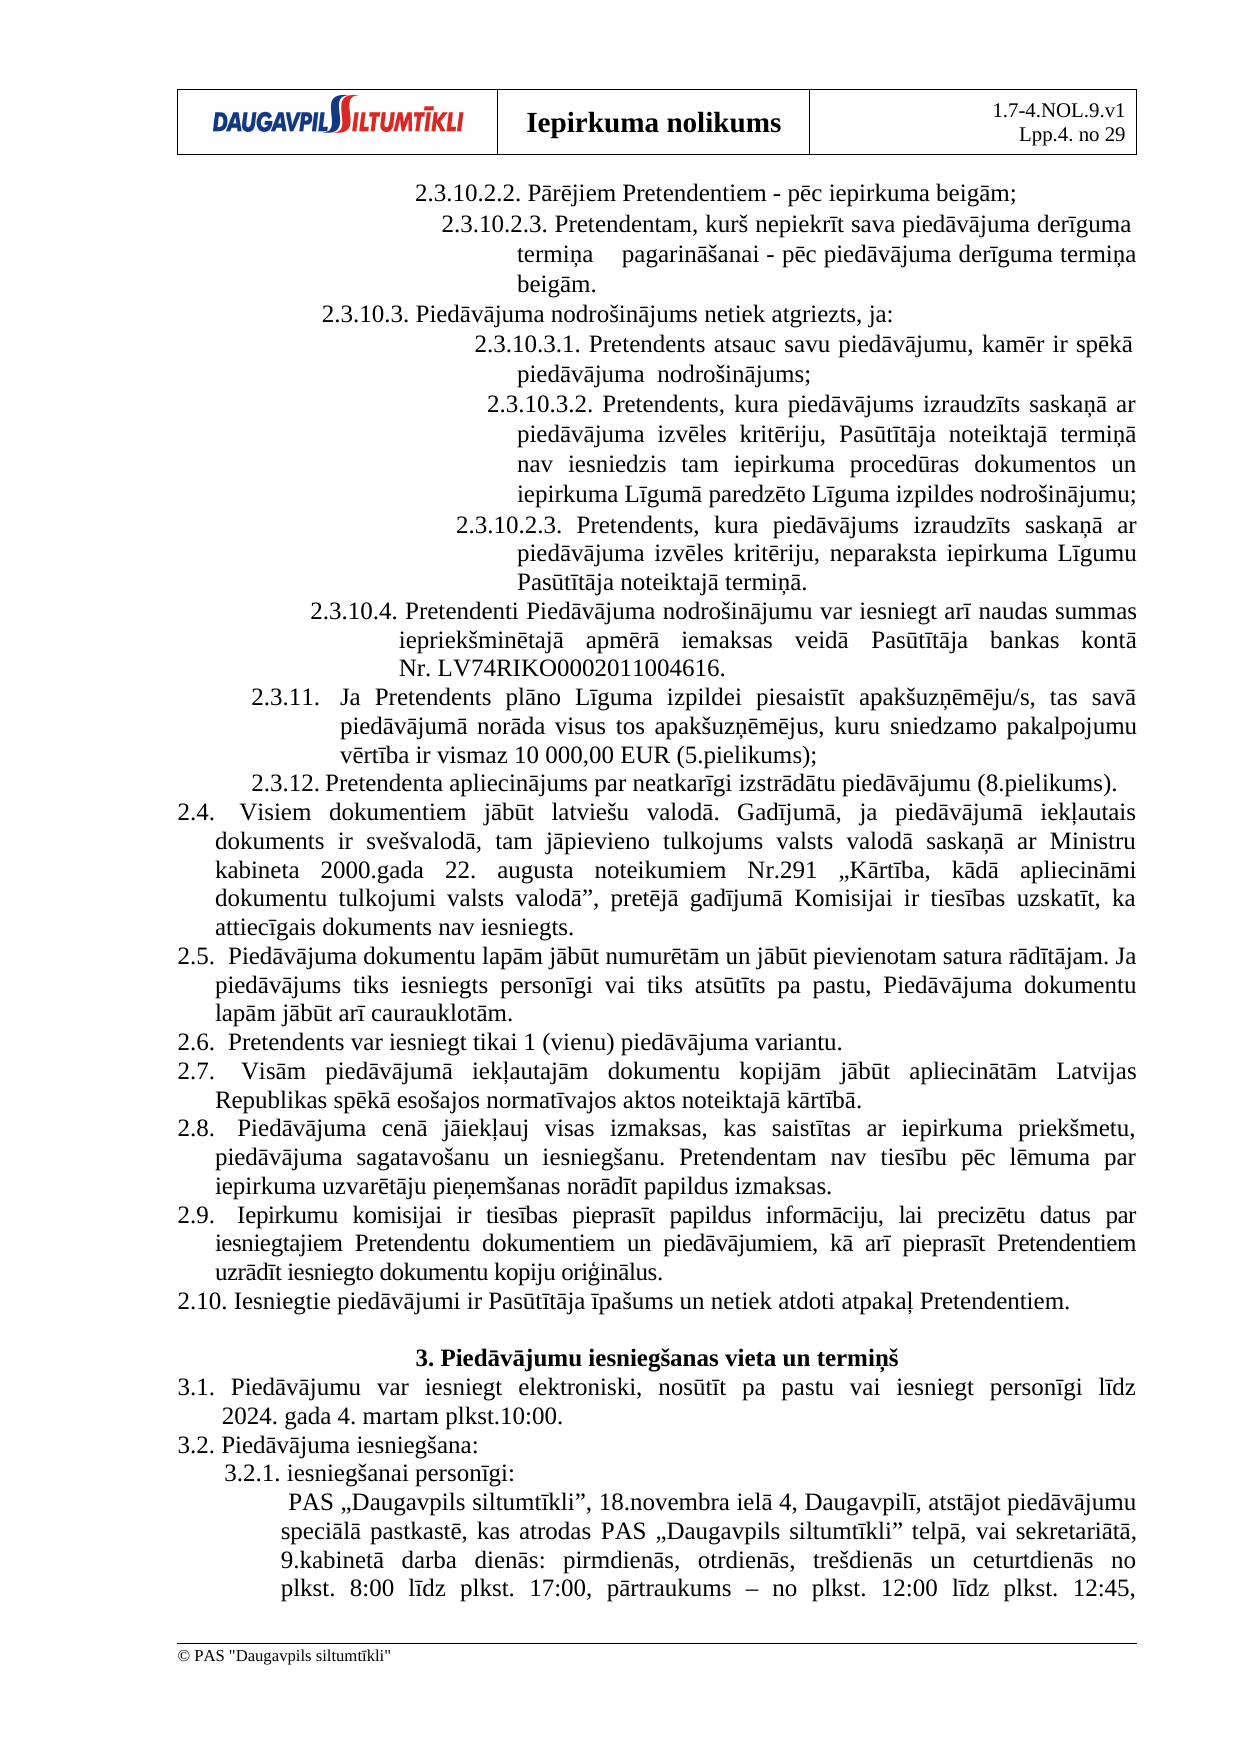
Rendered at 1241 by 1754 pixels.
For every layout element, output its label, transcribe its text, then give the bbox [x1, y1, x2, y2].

list Pretendents var iesniegt tikai 1 (vienu) piedāvājuma variantu. [177, 1027, 1137, 1056]
text 2.3.10.3.1. Pretendents atsauc savu piedāvājumu, kamēr ir spēkā piedāvājuma nodrošinājums; [196, 329, 1137, 388]
text 2.3.10.2.3. Pretendentam, kurš nepiekrīt sava piedāvājuma derīguma termiņa pagarināšanai - pēc piedāvājuma derīguma termiņa beigām. [177, 209, 1137, 298]
text 2.3.10.2.3. Pretendents, kura piedāvājums izraudzīts saskaņā ar piedāvājuma izvēles kritēriju, neparaksta iepirkuma Līgumu Pasūtītāja noteiktajā termiņā. [369, 510, 1137, 596]
text 2.3.10.4. Pretendenti Piedāvājuma nodrošinājumu var iesniegt arī naudas summas iepriekšminētajā apmērā iemaksas veidā Pasūtītāja bankas kontā Nr. LV74RIKO0002011004616. [310, 596, 1137, 682]
picture [204, 90, 471, 154]
list Pretendenta apliecinājums par neatkarīgi izstrādātu piedāvājumu (8.pielikums). [251, 768, 1137, 797]
list Piedāvājuma dokumentu lapām jābūt numurētām un jābūt pievienotam satura rādītājam. Ja piedāvājums tiks iesniegts personīgi vai tiks atsūtīts pa pastu, Piedāvājuma dokumentu lapām jābūt arī caurauklotām. [177, 941, 1137, 1027]
list Visām piedāvājumā iekļautajām dokumentu kopijām jābūt apliecinātām Latvijas Republikas spēkā esošajos normatīvajos aktos noteiktajā kārtībā. [177, 1056, 1137, 1113]
text 2.3.10.3. Piedāvājuma nodrošinājums netiek atgriezts, ja: [177, 299, 1137, 328]
text 3. Piedāvājumu iesniegšanas vieta un termiņš [177, 1343, 1137, 1372]
text 2.3.10.2.2. Pārējiem Pretendentiem - pēc iepirkuma beigām; [177, 178, 1137, 207]
list Visiem dokumentiem jābūt latviešu valodā. Gadījumā, ja piedāvājumā iekļautais dokuments ir svešvalodā, tam jāpievieno tulkojums valsts valodā saskaņā ar Ministru kabineta 2000.gada 22. augusta noteikumiem Nr.291 „Kārtība, kādā apliecināmi dokumentu tulkojumi valsts valodā”, pretējā gadījumā Komisijai ir tiesības uzskatīt, ka attiecīgais dokuments nav iesniegts. [177, 797, 1137, 941]
list Piedāvājuma cenā jāiekļauj visas izmaksas, kas saistītas ar iepirkuma priekšmetu, piedāvājuma sagatavošanu un iesniegšanu. Pretendentam nav tiesību pēc lēmuma par iepirkuma uzvarētāju pieņemšanas norādīt papildus izmaksas. [177, 1113, 1137, 1200]
text 3.1. Piedāvājumu var iesniegt elektroniski, nosūtīt pa pastu vai iesniegt personīgi līdz 2024. gada 4. martam plkst.10:00. [177, 1372, 1137, 1430]
list Ja Pretendents plāno Līguma izpildei piesaistīt apakšuzņēmēju/s, tas savā piedāvājumā norāda visus tos apakšuzņēmējus, kuru sniedzamo pakalpojumu vērtība ir vismaz 10 000,00 EUR (5.pielikums); [251, 682, 1137, 768]
text 3.2.1. iesniegšanai personīgi: [224, 1458, 1137, 1487]
list Iepirkumu komisijai ir tiesības pieprasīt papildus informāciju, lai precizētu datus par iesniegtajiem Pretendentu dokumentiem un piedāvājumiem, kā arī pieprasīt Pretendentiem uzrādīt iesniegto dokumentu kopiju oriģinālus. [177, 1200, 1137, 1286]
text 2.3.10.3.2. Pretendents, kura piedāvājums izraudzīts saskaņā ar piedāvājuma izvēles kritēriju, Pasūtītāja noteiktajā termiņā nav iesniedzis tam iepirkuma procedūras dokumentos un iepirkuma Līgumā paredzēto Līguma izpildes nodrošinājumu; [240, 389, 1137, 508]
text 3.2. Piedāvājuma iesniegšana: [177, 1430, 1137, 1458]
text 2.10. Iesniegtie piedāvājumi ir Pasūtītāja īpašums un netiek atdoti atpakaļ Pretendentiem. [177, 1286, 1137, 1315]
